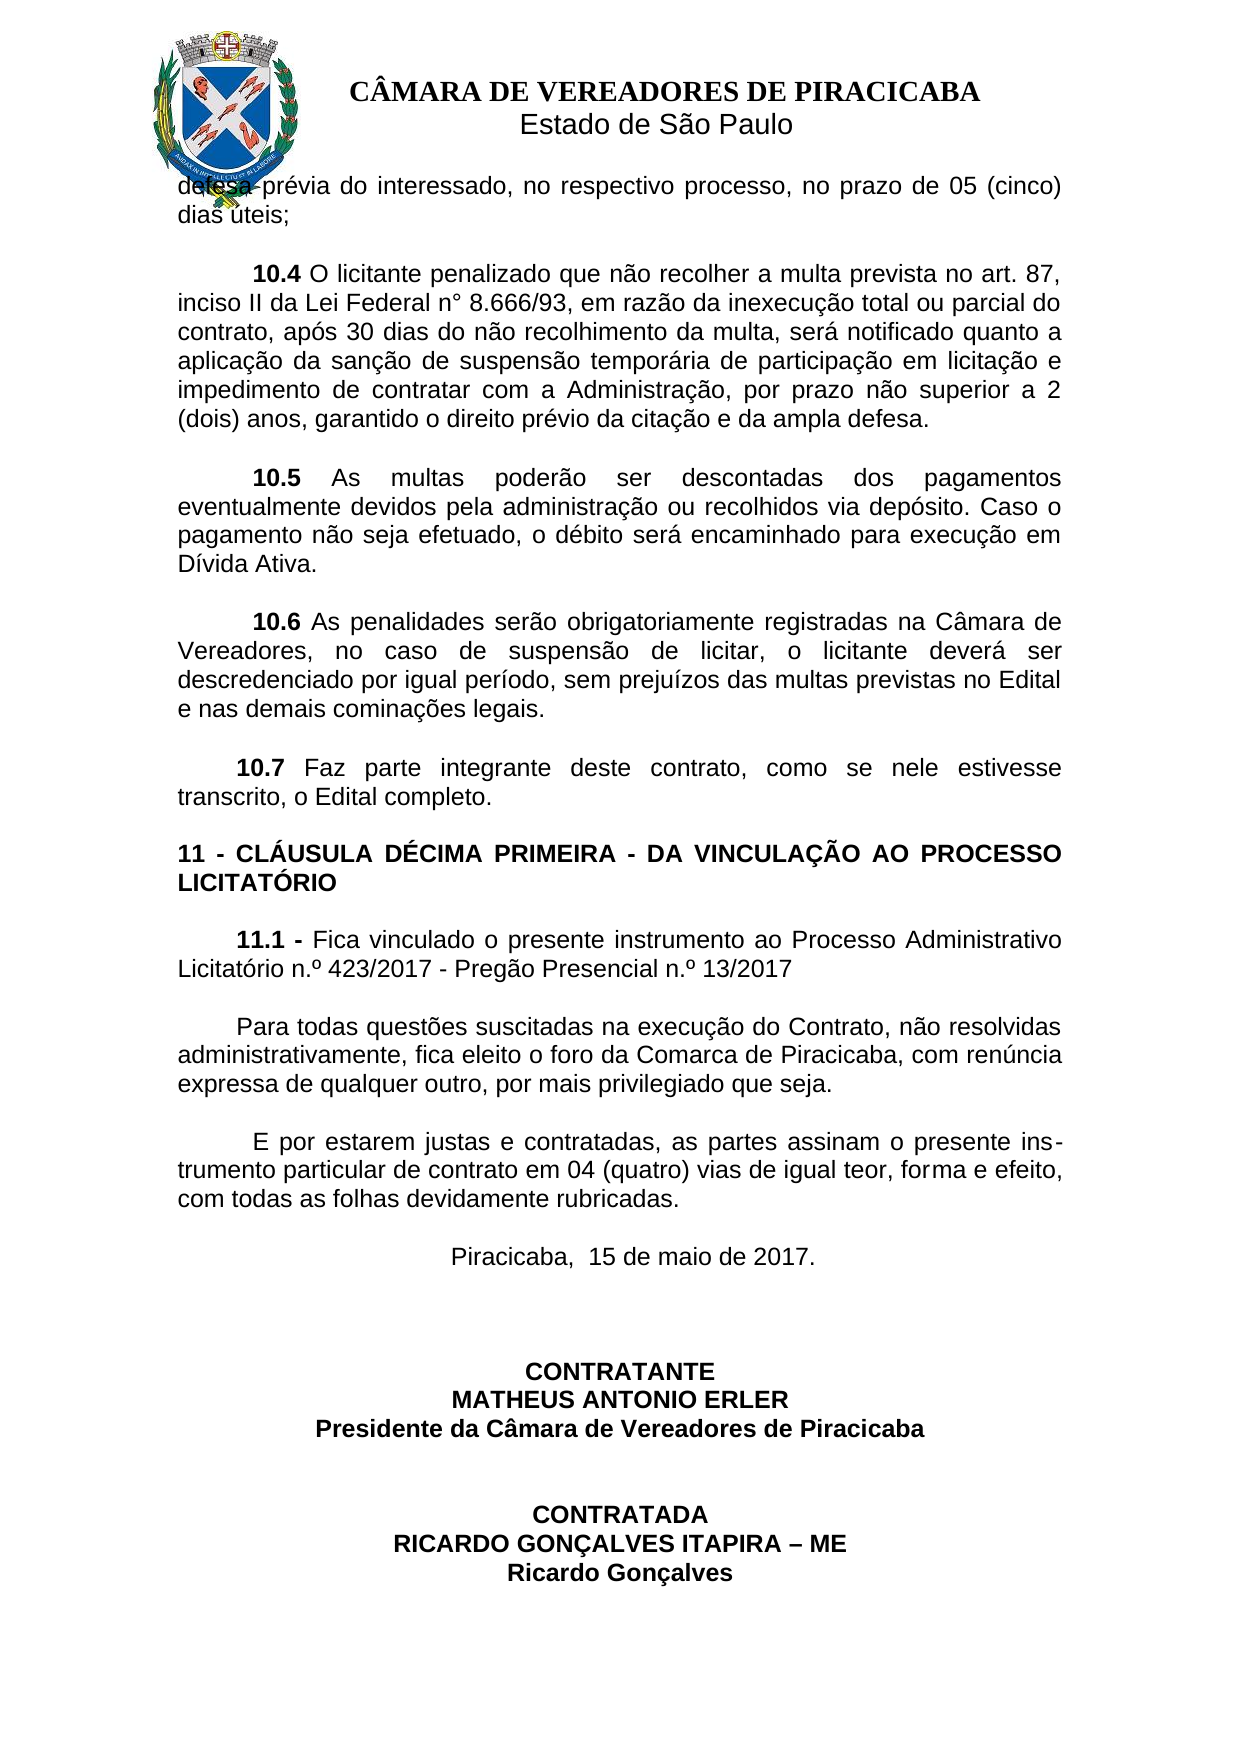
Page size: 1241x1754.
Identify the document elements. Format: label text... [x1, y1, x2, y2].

text Presidente da Câmara de Vereadores de Piracicaba [177, 1414, 1063, 1443]
text 11.1 - Fica vinculado o presente instrumento ao Processo Administrativo Licitatório n.º 423/2017 - Pregão Presencial n.º 13/2017 [177, 925, 1063, 983]
text RICARDO GONÇALVES ITAPIRA – ME [177, 1529, 1063, 1558]
text 10.5 As multas poderão ser descontadas dos pagamentos eventualmente devidos pela administração ou recolhidos via depósito. Caso o pagamento não seja efetuado, o débito será encaminhado para execução [177, 463, 1063, 578]
picture [121, 31, 301, 212]
text E por estarem justas e contratadas, as partes assinam o presente instrumento particular de contrato em 04 (quatro) vias de igual teor, forma e efeito, com todas as folhas devidamente rubricadas. [177, 1127, 1063, 1213]
text MATHEUS ANTONIO ERLER [177, 1385, 1063, 1414]
text Para todas questões suscitadas na execução do Contrato, não resolvidas administrativamente, fica eleito o foro da Comarca de Piracicaba, com renúncia expressa de qualquer outro, por mais privilegiado que seja. [177, 1012, 1063, 1098]
text CONTRATANTE [177, 1357, 1063, 1385]
text 10.7 Faz parte integrante deste contrato, como se nele estivesse transcrito, o Edital completo. [177, 753, 1063, 810]
text CONTRATADA [177, 1500, 1063, 1529]
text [177, 171, 1063, 229]
text 10.4 O licitante penalizado que não recolher a multa prevista no art. 87, inciso II da Lei Federal n° 8.666/93, em razão da inexecução total ou parcial do contrato, após 30 dias do não recolhimento da multa, será notificado quanto a aplicação da sanção de suspensão temporária de participação em licitação e impedimento de contratar com a Administração, por prazo não superior a 2 (dois) anos, garantido o direito prévio da citação e da ampla defesa. [177, 259, 1063, 434]
text Piracicaba, 15 de maio de 2017. [402, 1242, 1063, 1270]
text 11 - CLÁUSULA DÉCIMA PRIMEIRA - DA VINCULAÇÃO AO PROCESSO LICITATÓRIO [177, 839, 1063, 897]
text 10.6 As penalidades serão obrigatoriamente registradas na Câmara de Vereadores, no caso de suspensão de licitar, o licitante deverá ser descredenciado por igual período, sem prejuízos das multas previstas no Edital e nas demais cominações legais. [177, 607, 1063, 724]
text Ricardo Gonçalves [177, 1558, 1063, 1587]
